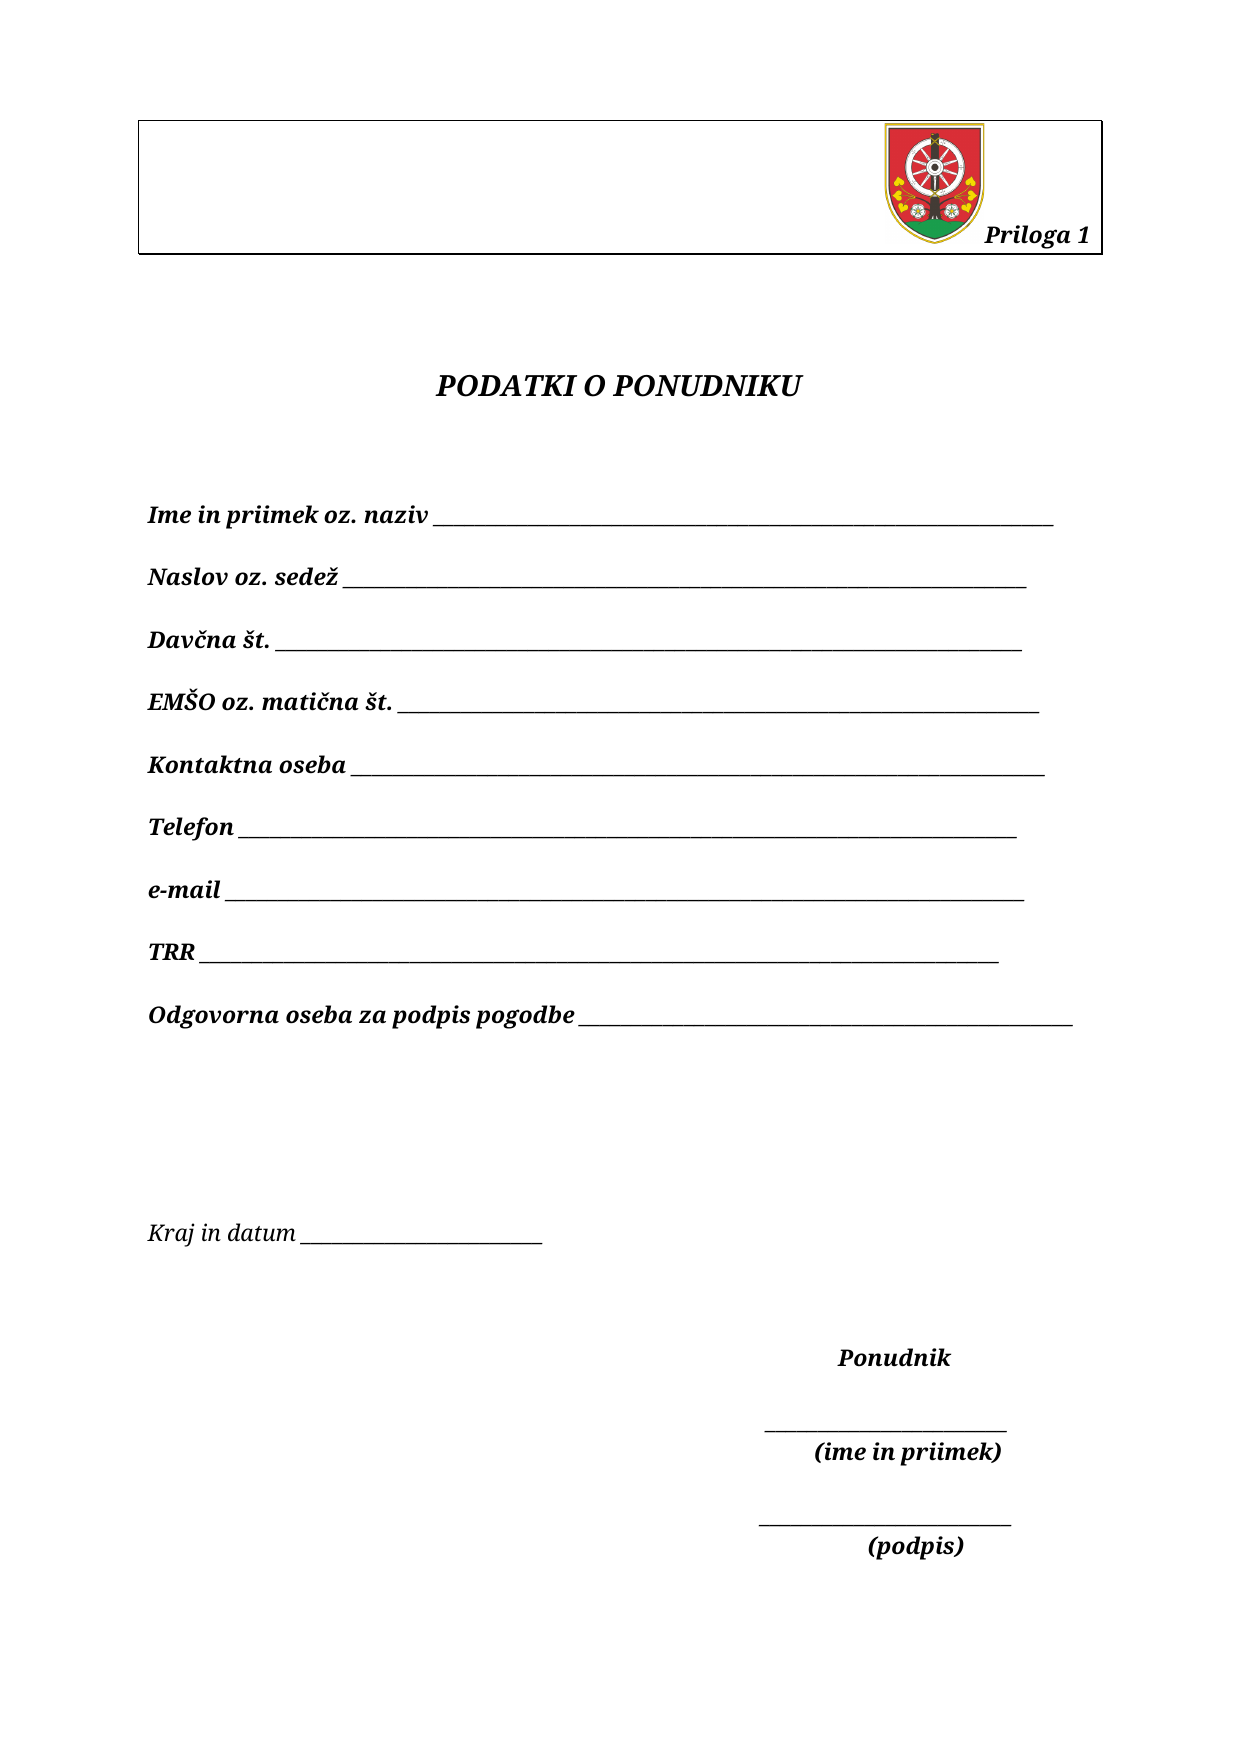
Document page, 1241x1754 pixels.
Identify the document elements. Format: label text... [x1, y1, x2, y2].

text e-mail ____________________________________________________________________________ [148, 873, 1092, 905]
picture [884, 123, 985, 244]
text PODATKI O PONUDNIKU [148, 365, 1092, 405]
text Kontaktna oseba __________________________________________________________________ [148, 748, 1092, 780]
text _______________________ [148, 1405, 1092, 1436]
text Odgovorna oseba za podpis pogodbe _______________________________________________ [148, 998, 1092, 1030]
text Naslov oz. sedež _________________________________________________________________ [148, 561, 1092, 592]
text Ponudnik [148, 1342, 1092, 1373]
text EMŠO oz. matična št. _____________________________________________________________ [148, 686, 1092, 717]
text (podpis) [148, 1530, 1092, 1561]
text Davčna št. _______________________________________________________________________ [148, 623, 1092, 655]
text Priloga 1 [139, 121, 1101, 253]
text ________________________ [148, 1498, 1092, 1530]
text TRR ____________________________________________________________________________ [148, 936, 1092, 967]
text Ime in priimek oz. naziv ___________________________________________________________ [148, 498, 1092, 530]
text Telefon __________________________________________________________________________ [148, 811, 1092, 842]
text Kraj in datum _______________________ [148, 1217, 1092, 1248]
text (ime in priimek) [148, 1436, 1092, 1467]
